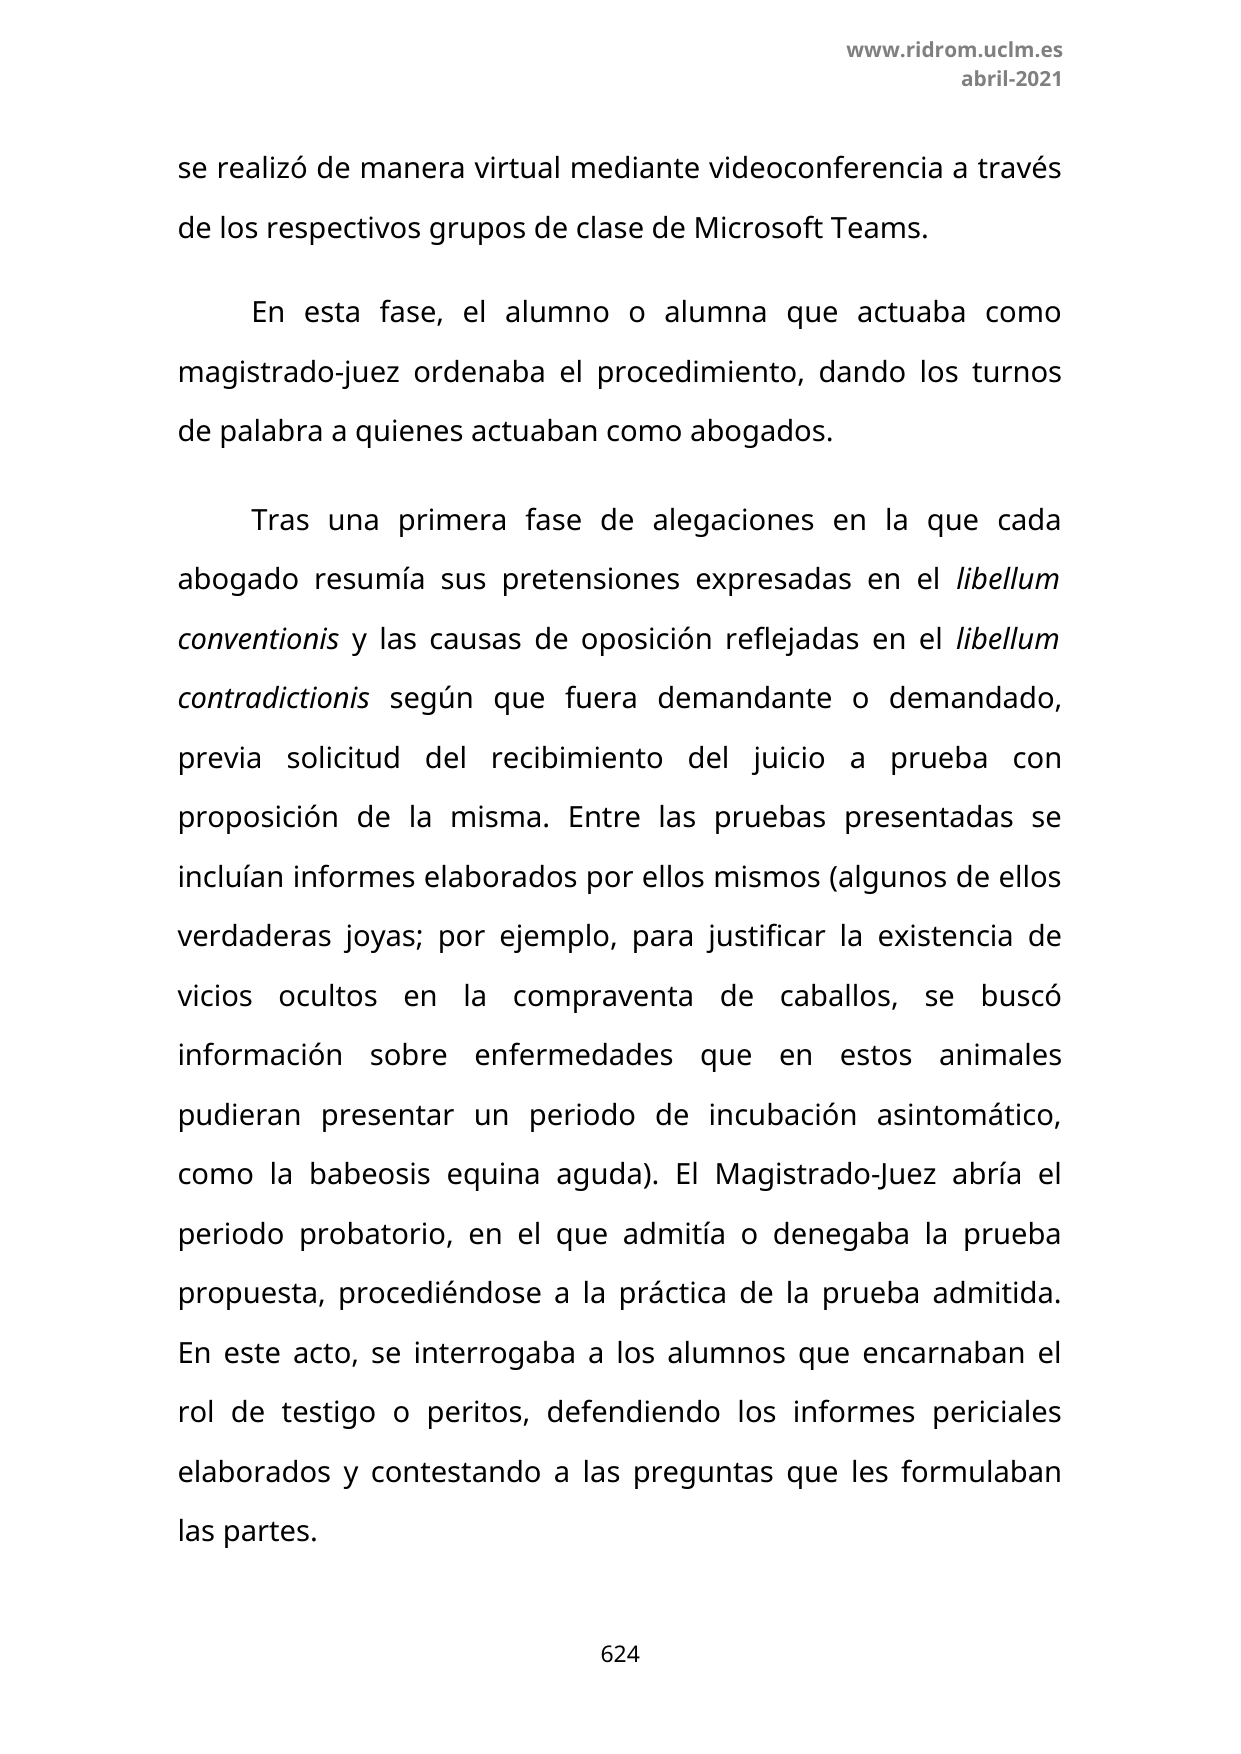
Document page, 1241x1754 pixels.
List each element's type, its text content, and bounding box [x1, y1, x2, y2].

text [177, 148, 1063, 247]
text En esta fase, el alumno o alumna que actuaba como magistrado-juez ordenaba el procedimiento, dando los turnos de palabra a quienes actuaban como abogados. [177, 292, 1063, 450]
text Tras una primera fase de alegaciones en la que cada abogado resumía sus pretensiones expresadas en el libellum conventionis y las causas de oposición reflejadas en el libellum contradictionis según que fuera demandante o demandado, previa solicitud del recibimiento del juicio a prueba con proposición de la misma. Entre las pruebas presentadas se incluían informes elaborados por ellos mismos (algunos de ellos verdaderas joyas; por ejemplo, para justificar la existencia de vicios ocultos en la compraventa de caballos, se buscó información sobre enfermedades que en estos animales pudieran presentar un periodo de incubación asintomático, como la babeosis equina aguda). El Magistrado-Juez abría el periodo probatorio, en el que admitía o denegaba la prueba propuesta, procediéndose a la práctica de la prueba admitida. En este acto, se interrogaba a los alumnos que encarnaban el rol de testigo o peritos, defendiendo los informes periciales elaborados y contestando a las preguntas que les formulaban las partes. [177, 499, 1063, 1550]
